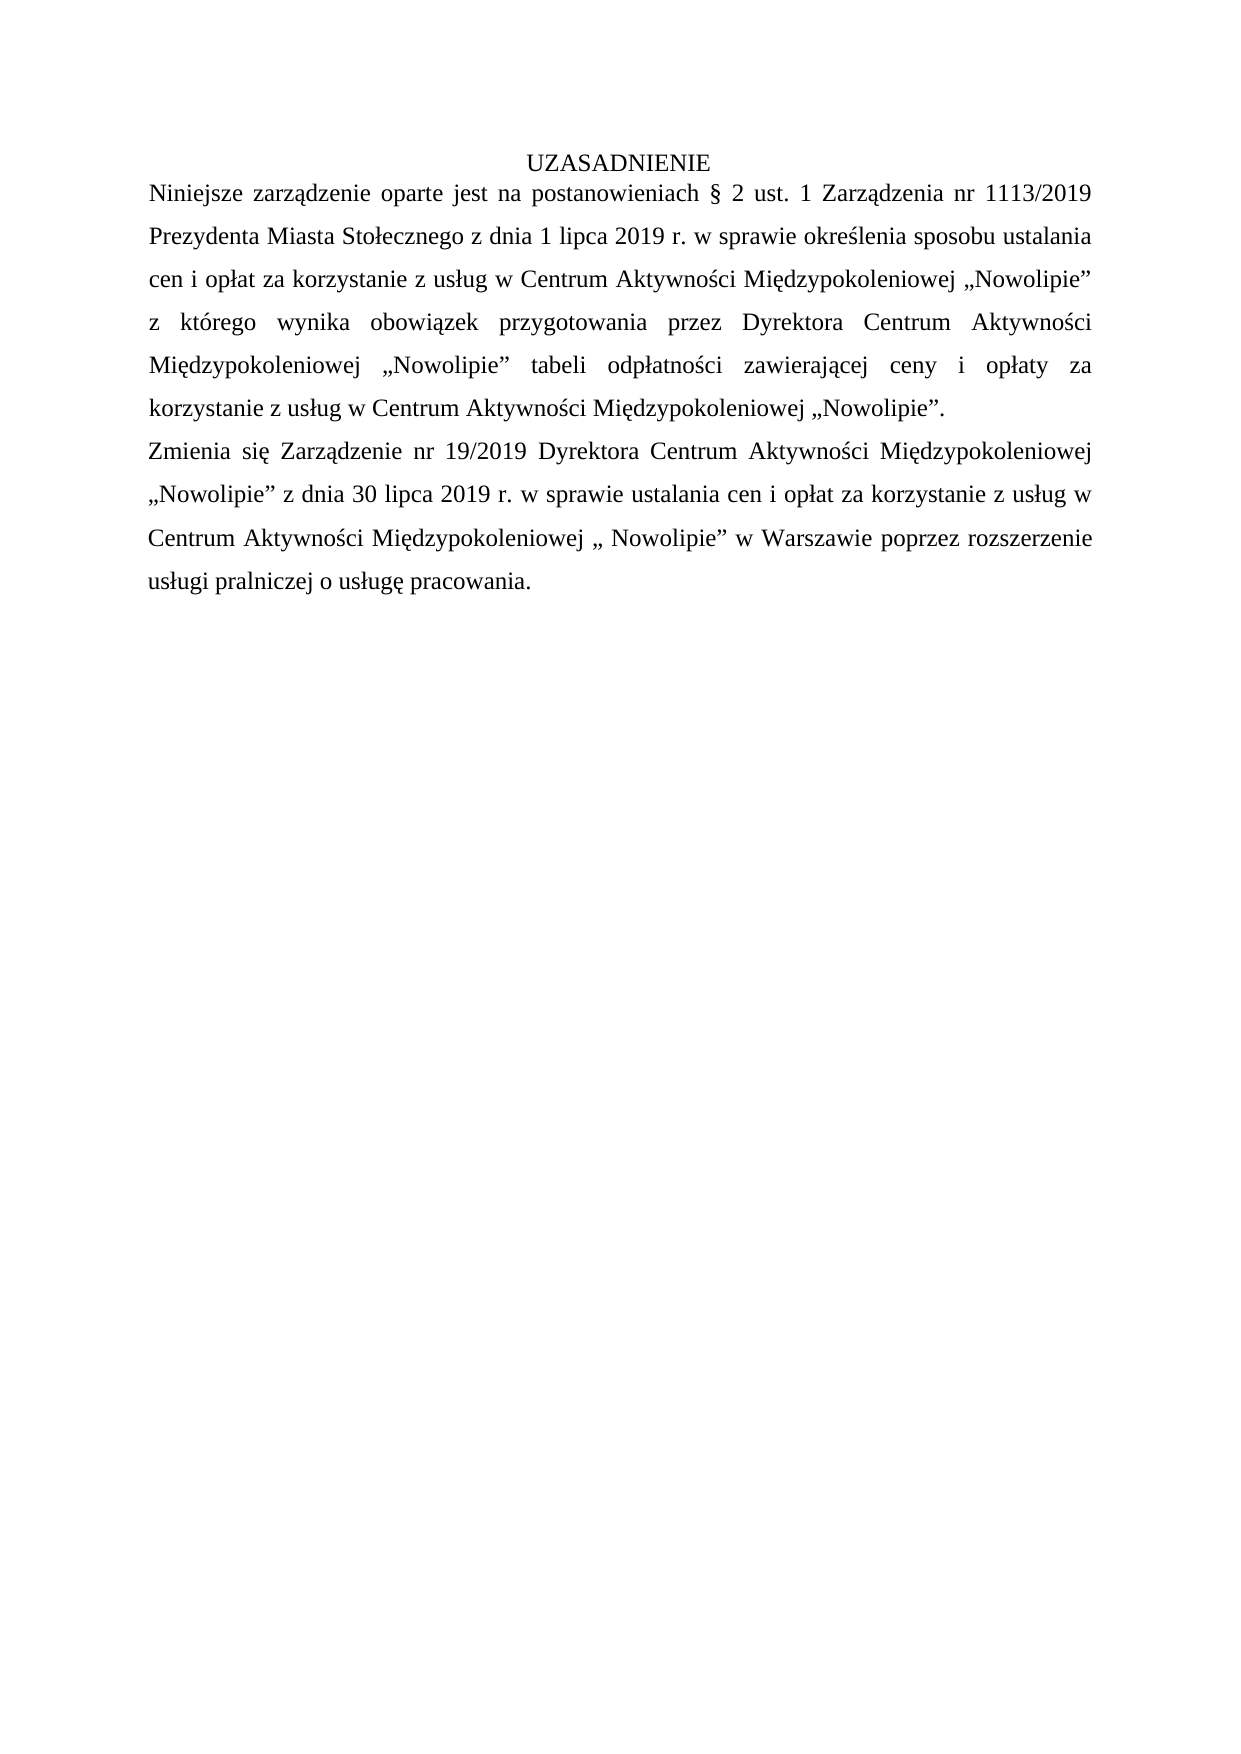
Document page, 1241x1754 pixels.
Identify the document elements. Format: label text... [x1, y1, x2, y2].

subtitle UZASADNIENIE [148, 148, 1089, 176]
text Niniejsze zarządzenie oparte jest na postanowieniach § 2 ust. 1 Zarządzenia nr 1113/2019 Prezydenta Miasta Stołecznego z dnia 1 lipca 2019 r. w sprawie określenia sposobu ustalania cen i opłat za korzystanie z usług w Centrum Aktywności Międzypokoleniowej „Nowolipie” z którego wynika obowiązek przygotowania przez Dyrektora Centrum Aktywności Międzypokoleniowej „Nowolipie” tabeli odpłatności zawierającej ceny i opłaty za korzystanie z usług w Centrum Aktywności Międzypokoleniowej „Nowolipie”. [148, 178, 1093, 422]
text Zmienia się Zarządzenie nr 19/2019 Dyrektora Centrum Aktywności Międzypokoleniowej „Nowolipie” z dnia 30 lipca 2019 r. w sprawie ustalania cen i opłat za korzystanie z usług w Centrum Aktywności Międzypokoleniowej „ Nowolipie” w Warszawie poprzez rozszerzenie usługi pralniczej o usługę pracowania. [148, 436, 1093, 594]
